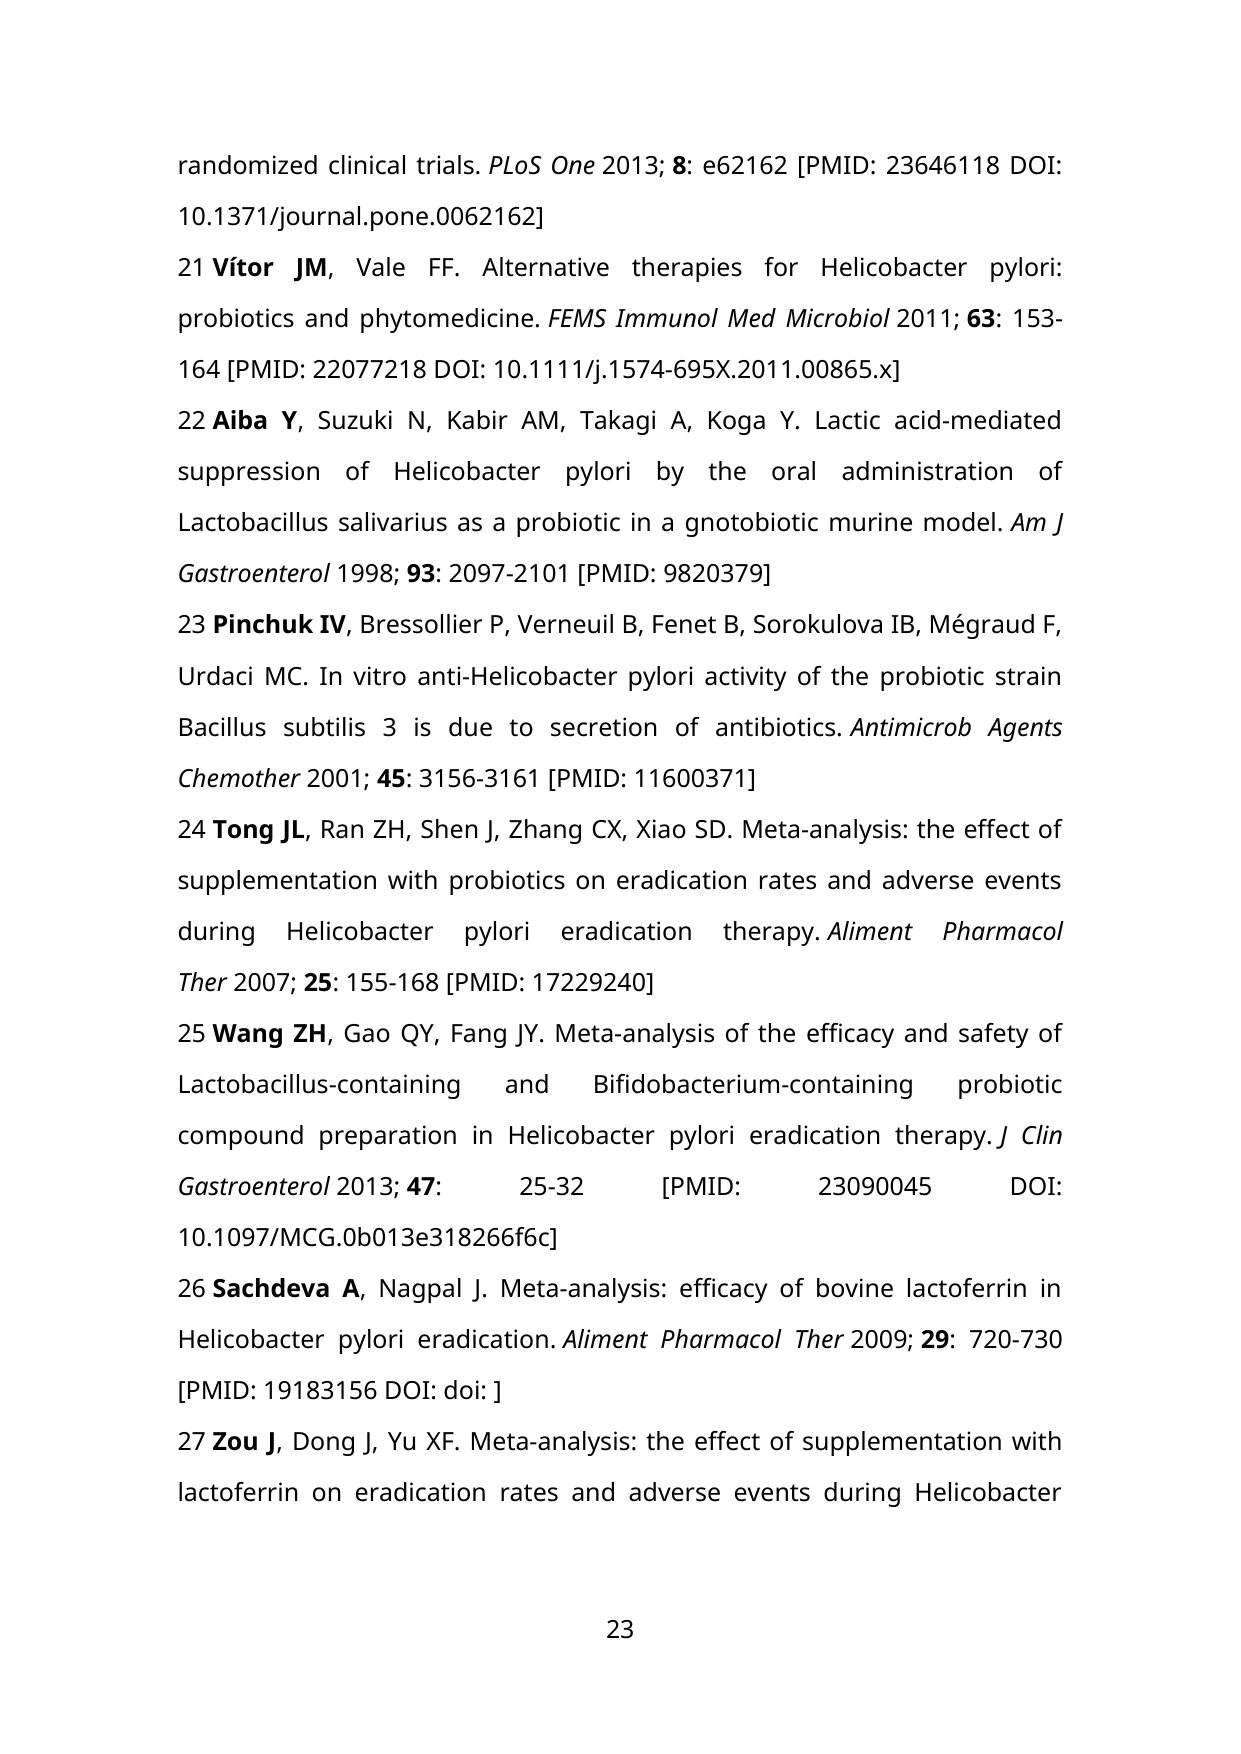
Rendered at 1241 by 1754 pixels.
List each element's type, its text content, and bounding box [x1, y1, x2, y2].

text 24 Tong JL, Ran ZH, Shen J, Zhang CX, Xiao SD. Meta-analysis: the effect of supplementation with probiotics on eradication rates and adverse events during Helicobacter pylori eradication therapy. Aliment Pharmacol Ther 2007; 25: 155-168 [PMID: 17229240] [177, 811, 1063, 998]
text 21 Vítor JM, Vale FF. Alternative therapies for Helicobacter pylori: probiotics and phytomedicine. FEMS Immunol Med Microbiol 2011; 63: 153-164 [PMID: 22077218 DOI: 10.1111/j.1574-695X.2011.00865.x] [177, 250, 1063, 386]
text 23 Pinchuk IV, Bressollier P, Verneuil B, Fenet B, Sorokulova IB, Mégraud F, Urdaci MC. In vitro anti-Helicobacter pylori activity of the probiotic strain Bacillus subtilis 3 is due to secretion of antibiotics. Antimicrob Agents Chemother 2001; 45: 3156-3161 [PMID: 11600371] [177, 607, 1063, 794]
text 26 Sachdeva A, Nagpal J. Meta-analysis: efficacy of bovine lactoferrin in Helicobacter pylori eradication. Aliment Pharmacol Ther 2009; 29: 720-730 [PMID: 19183156 DOI: doi: ] [177, 1271, 1063, 1407]
text 25 Wang ZH, Gao QY, Fang JY. Meta-analysis of the efficacy and safety of Lactobacillus-containing and Bifidobacterium-containing probiotic compound preparation in Helicobacter pylori eradication therapy. J Clin Gastroenterol 2013; 47: 25-32 [PMID: 23090045 DOI: 10.1097/MCG.0b013e318266f6c] [177, 1015, 1063, 1254]
text 22 Aiba Y, Suzuki N, Kabir AM, Takagi A, Koga Y. Lactic acid-mediated suppression of Helicobacter pylori by the oral administration of Lactobacillus salivarius as a probiotic in a gnotobiotic murine model. Am J Gastroenterol 1998; 93: 2097-2101 [PMID: 9820379] [177, 403, 1063, 590]
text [177, 1424, 1063, 1509]
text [177, 148, 1063, 233]
